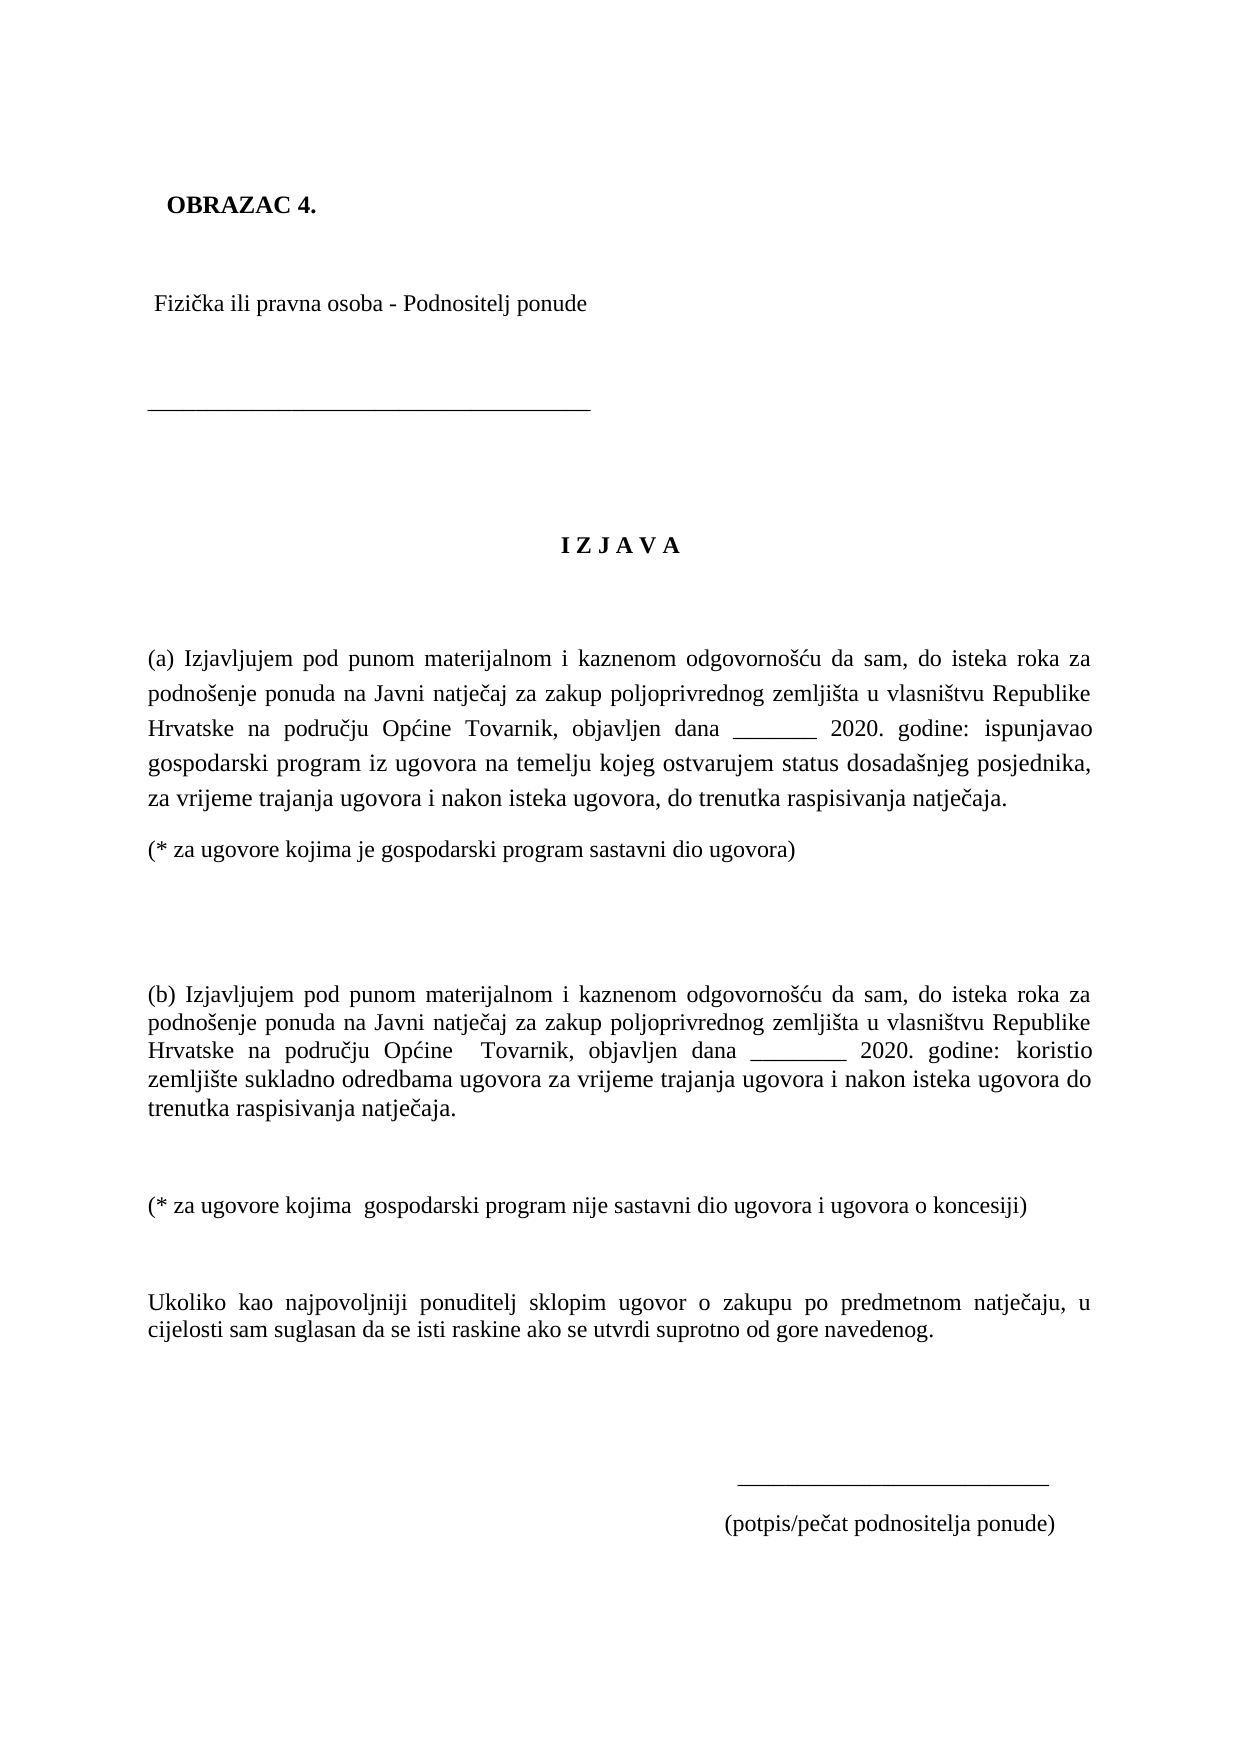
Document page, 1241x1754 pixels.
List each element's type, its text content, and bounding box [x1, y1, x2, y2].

text I Z J A V A [148, 531, 1093, 559]
text (* za ugovore kojima je gospodarski program sastavni dio ugovora) [148, 835, 1093, 863]
text OBRAZAC 4. [148, 190, 1093, 219]
text _____________________________________ [148, 386, 1093, 414]
text (potpis/pečat podnositelja ponude) [590, 1509, 1093, 1537]
text (* za ugovore kojima gospodarski program nije sastavni dio ugovora i ugovora o koncesiji) [148, 1191, 1093, 1219]
text (a) Izjavljujem pod punom materijalnom i kaznenom odgovornošću da sam, do isteka roka za podnošenje ponuda na Javni natječaj za zakup poljoprivrednog zemljišta u vlasništvu Republike Hrvatske na području Općine Tovarnik, objavljen dana _______ 2020. godine: ispunjavao gospodarski program iz ugovora na temelju kojeg ostvarujem status dosadašnjeg posjednika, za vrijeme trajanja ugovora i nakon isteka ugovora, do trenutka raspisivanja natječaja. [148, 637, 1093, 812]
text Ukoliko kao najpovoljniji ponuditelj sklopim ugovor o zakupu po predmetnom natječaju, u cijelosti sam suglasan da se isti raskine ako se utvrdi suprotno od gore navedenog. [148, 1288, 1093, 1343]
text (b) Izjavljujem pod punom materijalnom i kaznenom odgovornošću da sam, do isteka roka za podnošenje ponuda na Javni natječaj za zakup poljoprivrednog zemljišta u vlasništvu Republike Hrvatske na području Općine Tovarnik, objavljen dana ________ 2020. godine: koristio zemljište sukladno odredbama ugovora za vrijeme trajanja ugovora i nakon isteka ugovora do trenutka raspisivanja natječaja. [148, 980, 1093, 1122]
text Fizička ili pravna osoba - Podnositelj ponude [148, 289, 1093, 317]
text __________________________ [664, 1461, 1093, 1488]
